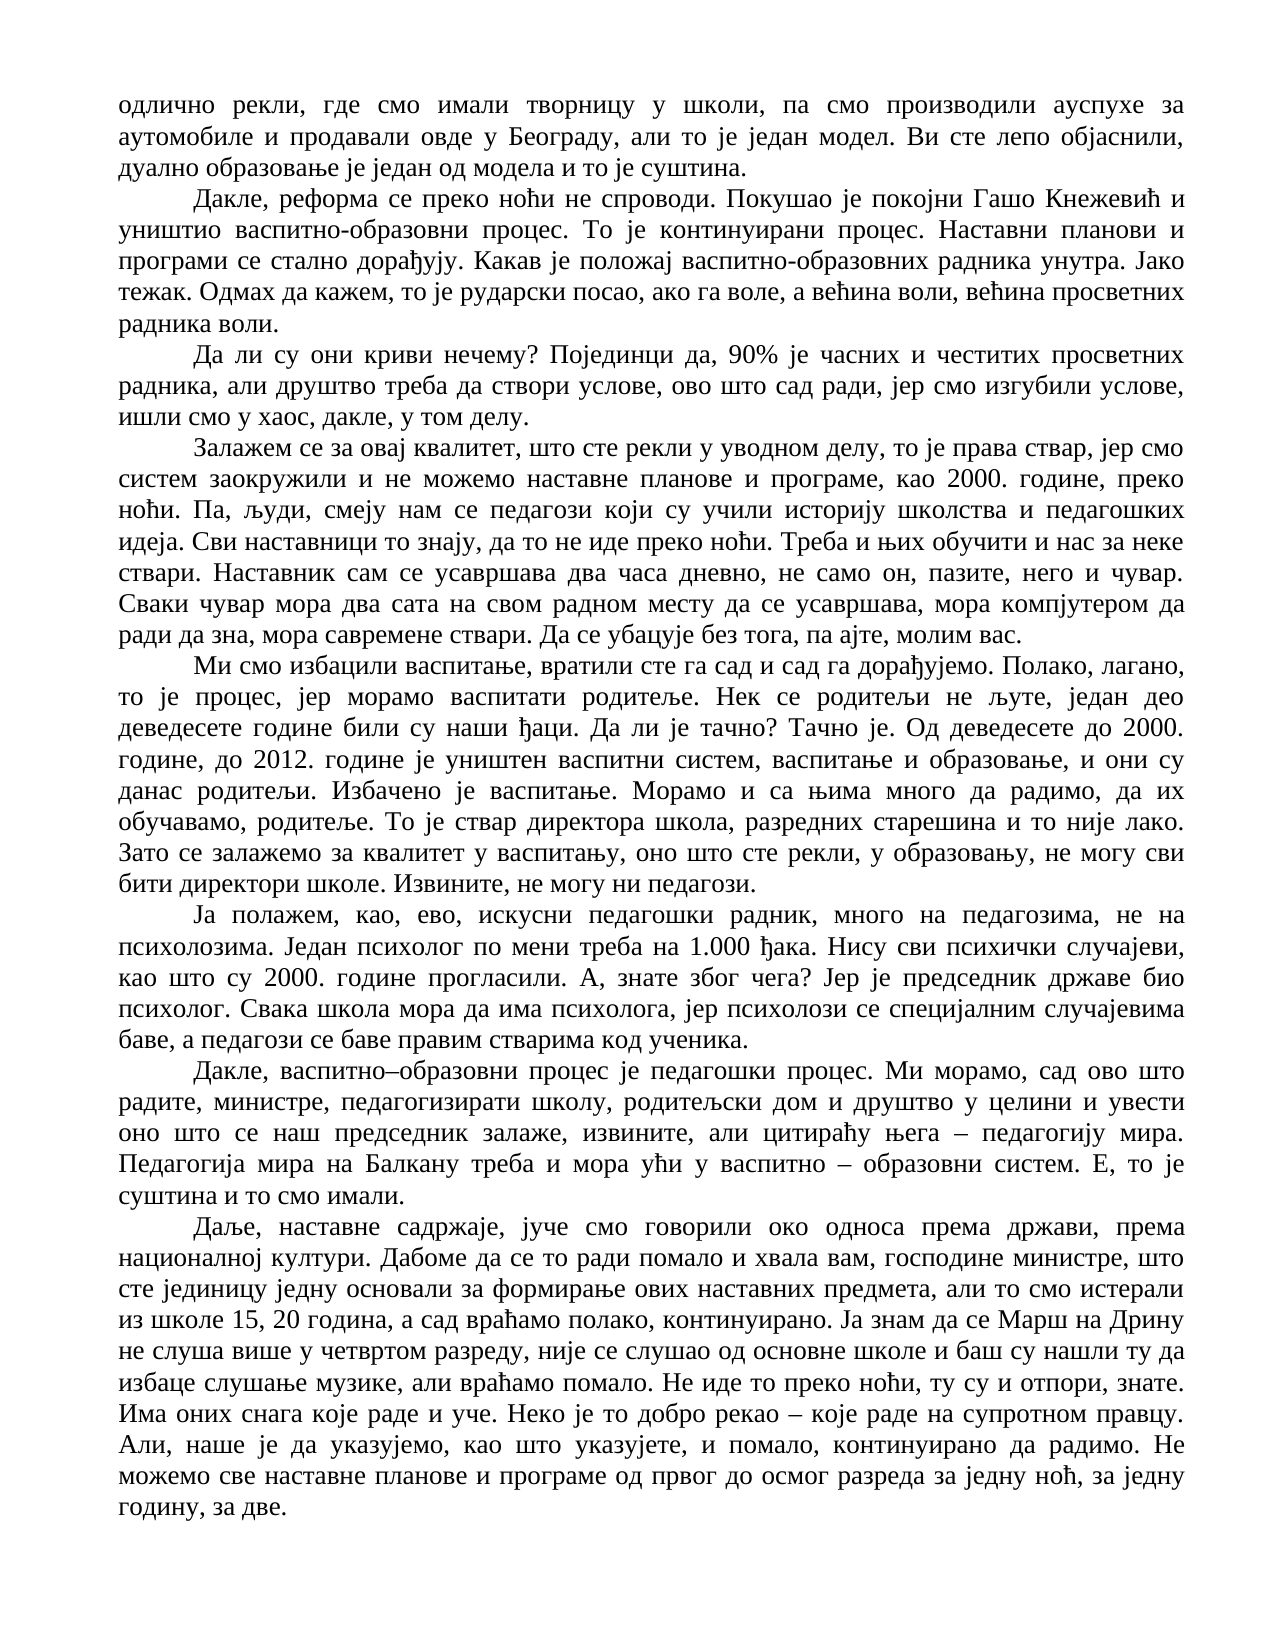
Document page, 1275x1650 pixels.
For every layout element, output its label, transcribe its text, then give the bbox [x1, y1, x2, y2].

text Дакле, реформа се преко ноћи не спроводи. Покушао је покојни Гашо Кнежевић и уништио васпитно-образовни процес. То је континуирани процес. Наставни планови и програми се стално дорађују. Какав је положај васпитно-образовних радника унутра. Јако тежак. Одмах да кажем, то је рударски посао, ако га воле, а већина воли, већина просветних радника воли. [118, 182, 1186, 338]
text Залажем се за овај квалитет, што сте рекли у уводном делу, то је права ствар, јер смо систем заокружили и не можемо наставне планове и програме, као 2000. године, преко ноћи. Па, људи, смеју нам се педагози који су учили историју школства и педагошких идеја. Сви наставници то знају, да то не иде преко ноћи. Треба и њих обучити и нас за неке ствари. Наставник сам се усавршава два часа дневно, не само он, пазите, него и чувар. Сваки чувар мора два сата на свом радном месту да се усавршава, мора компјутером да ради да зна, мора савремене ствари. Да се убацује без тога, па ајте, молим вас. [118, 431, 1186, 649]
text одлично рекли, где смо имали творницу у школи, па смо производили ауспухе за аутомобиле и продавали овде у Београду, али то је један модел. Ви сте лепо објаснили, дуално образовање је један од модела и то је суштина. [118, 89, 1186, 182]
text Дакле, васпитно–образовни процес је педагошки процес. Ми морамо, сад ово што радите, министре, педагогизирати школу, родитељски дом и друштво у целини и увести оно што се наш председник залаже, извините, али цитираћу њега – педагогију мира. Педагогија мира на Балкану треба и мора ући у васпитно – образовни систем. Е, то је суштина и то смо имали. [118, 1054, 1186, 1210]
text Даље, наставне садржаје, јуче смо говорили око односа према држави, према националној култури. Дабоме да се то ради помало и хвала вам, господине министре, што сте јединицу једну основали за формирање ових наставних предмета, али то смо истерали из школе 15, 20 година, а сад враћамо полако, континуирано. Ја знам да се Марш на Дрину не слуша више у четвртом разреду, није се слушао од основне школе и баш су нашли ту да избаце слушање музике, али враћамо помало. Не иде то преко ноћи, ту су и отпори, знате. Има оних снага које раде и уче. Неко је то добро рекао – које раде на супротном правцу. Али, наше је да указујемо, као што указујете, и помало, континуирано да радимо. Не можемо све наставне планове и програме од првог до осмог разреда за једну ноћ, за једну годину, за две. [118, 1210, 1186, 1521]
text Ја полажем, као, ево, искусни педагошки радник, много на педагозима, не на психолозима. Један психолог по мени треба на 1.000 ђака. Нису сви психички случајеви, као што су 2000. године прогласили. А, знате због чега? Јер је председник државе био психолог. Свака школа мора да има психолога, јер психолози се специјалним случајевима баве, а педагози се баве правим стварима код ученика. [118, 898, 1186, 1054]
text Ми смо избацили васпитање, вратили сте га сад и сад га дорађујемо. Полако, лагано, то је процес, јер морамо васпитати родитеље. Нек се родитељи не љуте, један део деведесете године били су наши ђаци. Да ли је тачно? Тачно је. Од деведесете до 2000. године, до 2012. године је уништен васпитни систем, васпитање и образовање, и они су данас родитељи. Избачено је васпитање. Морамо и са њима много да радимо, да их обучавамо, родитеље. То је ствар директора школа, разредних старешина и то није лако. Зато се залажемо за квалитет у васпитању, оно што сте рекли, у образовању, не могу сви бити директори школе. Извините, не могу ни педагози. [118, 649, 1186, 898]
text Да ли су они криви нечему? Појединци да, 90% је часних и честитих просветних радника, али друштво треба да створи услове, ово што сад ради, јер смо изгубили услове, ишли смо у хаос, дакле, у том делу. [118, 338, 1186, 431]
